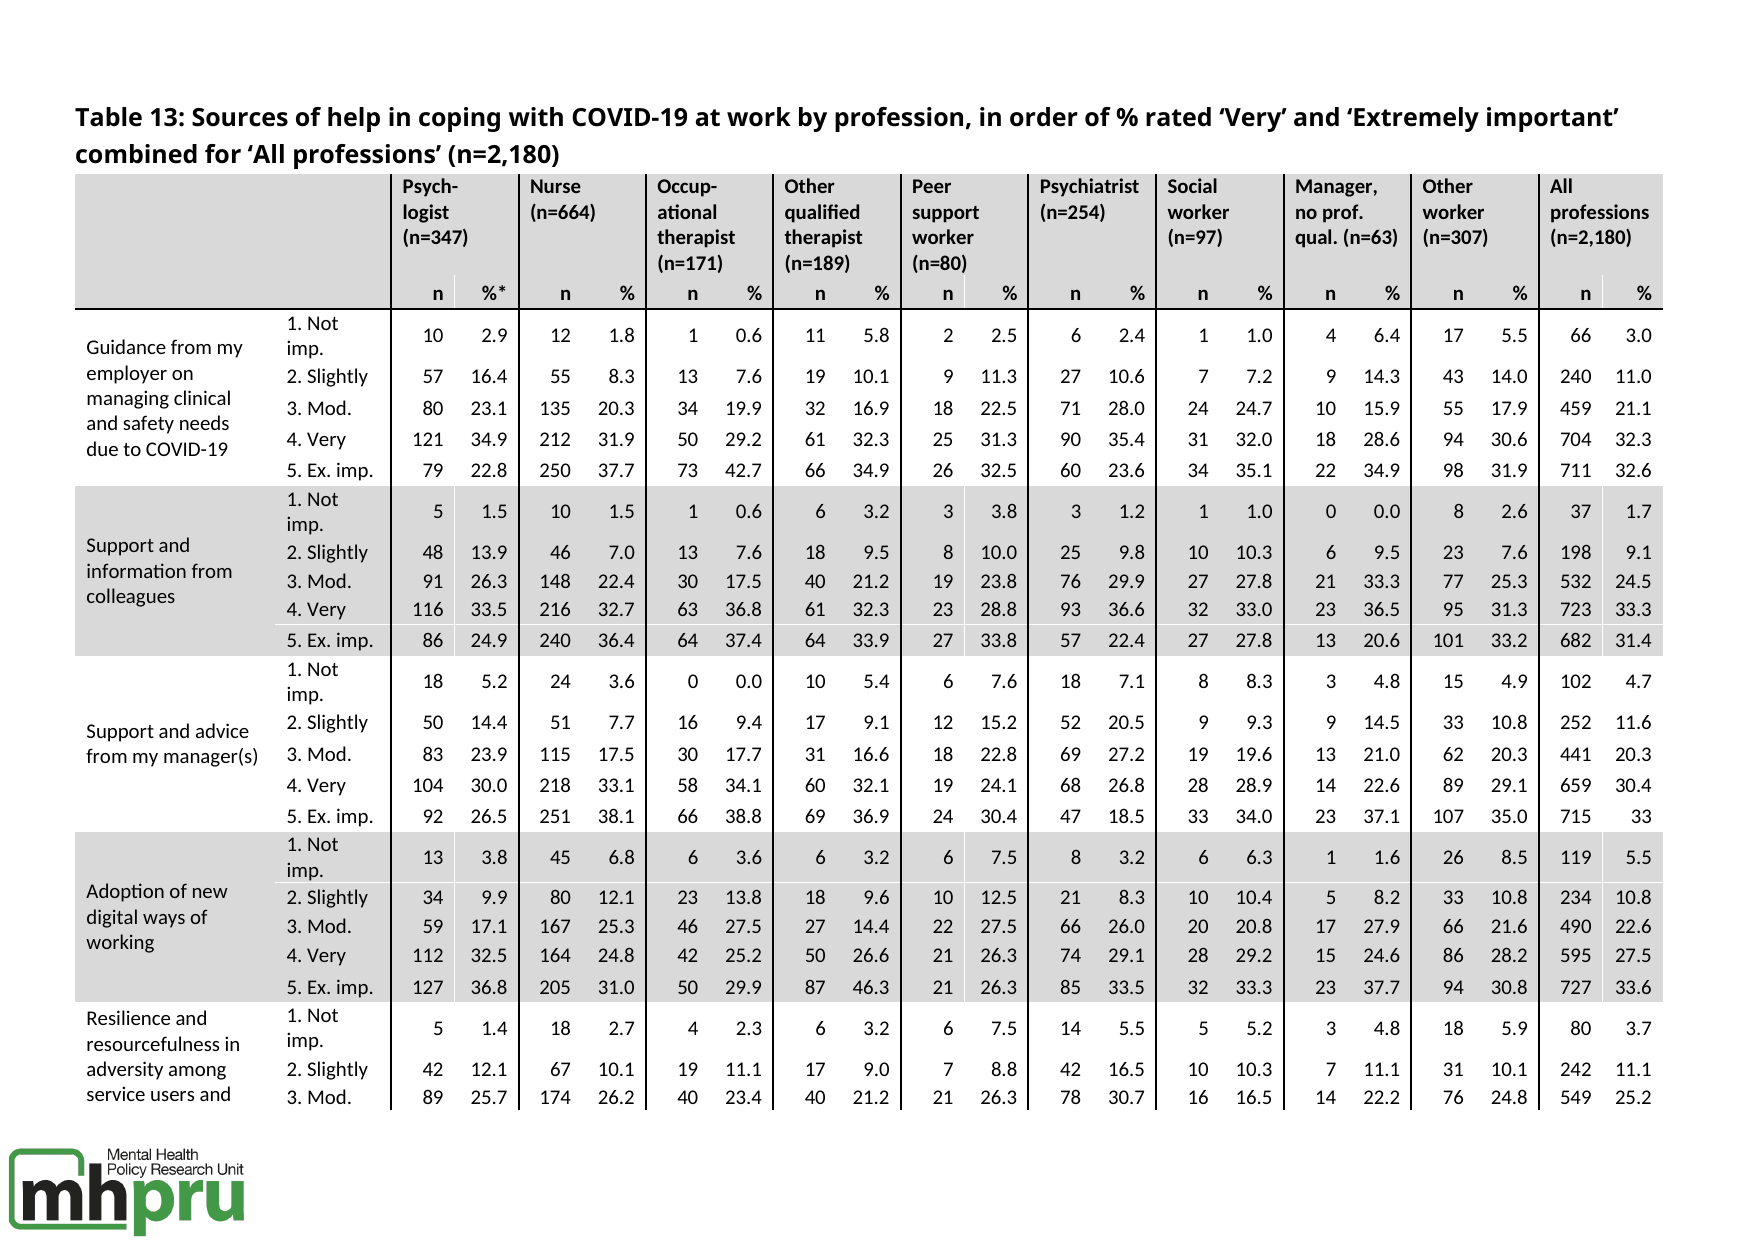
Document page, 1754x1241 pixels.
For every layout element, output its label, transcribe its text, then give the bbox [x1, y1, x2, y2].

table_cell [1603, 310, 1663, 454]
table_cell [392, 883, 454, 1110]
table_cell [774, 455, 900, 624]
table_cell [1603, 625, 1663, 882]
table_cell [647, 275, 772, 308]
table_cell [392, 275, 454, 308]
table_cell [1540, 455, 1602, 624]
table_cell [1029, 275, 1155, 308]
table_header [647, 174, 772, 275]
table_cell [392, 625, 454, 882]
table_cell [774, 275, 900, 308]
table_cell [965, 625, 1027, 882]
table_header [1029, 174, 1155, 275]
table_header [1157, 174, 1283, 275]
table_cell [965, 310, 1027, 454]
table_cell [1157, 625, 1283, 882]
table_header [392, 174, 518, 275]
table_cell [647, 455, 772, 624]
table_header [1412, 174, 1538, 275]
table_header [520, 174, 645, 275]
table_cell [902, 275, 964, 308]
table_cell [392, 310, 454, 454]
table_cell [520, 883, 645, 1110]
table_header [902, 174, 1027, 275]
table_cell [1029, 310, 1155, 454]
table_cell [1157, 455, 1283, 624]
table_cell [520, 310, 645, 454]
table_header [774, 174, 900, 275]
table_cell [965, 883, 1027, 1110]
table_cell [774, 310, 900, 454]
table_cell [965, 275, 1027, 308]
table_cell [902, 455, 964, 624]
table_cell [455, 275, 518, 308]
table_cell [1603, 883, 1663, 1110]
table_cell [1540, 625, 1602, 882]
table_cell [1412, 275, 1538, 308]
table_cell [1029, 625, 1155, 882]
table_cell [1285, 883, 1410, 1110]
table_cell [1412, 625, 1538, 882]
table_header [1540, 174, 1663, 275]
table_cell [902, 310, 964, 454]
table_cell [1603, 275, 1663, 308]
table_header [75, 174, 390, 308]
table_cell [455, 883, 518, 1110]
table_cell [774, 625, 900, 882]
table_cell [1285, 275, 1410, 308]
picture [8, 1146, 246, 1240]
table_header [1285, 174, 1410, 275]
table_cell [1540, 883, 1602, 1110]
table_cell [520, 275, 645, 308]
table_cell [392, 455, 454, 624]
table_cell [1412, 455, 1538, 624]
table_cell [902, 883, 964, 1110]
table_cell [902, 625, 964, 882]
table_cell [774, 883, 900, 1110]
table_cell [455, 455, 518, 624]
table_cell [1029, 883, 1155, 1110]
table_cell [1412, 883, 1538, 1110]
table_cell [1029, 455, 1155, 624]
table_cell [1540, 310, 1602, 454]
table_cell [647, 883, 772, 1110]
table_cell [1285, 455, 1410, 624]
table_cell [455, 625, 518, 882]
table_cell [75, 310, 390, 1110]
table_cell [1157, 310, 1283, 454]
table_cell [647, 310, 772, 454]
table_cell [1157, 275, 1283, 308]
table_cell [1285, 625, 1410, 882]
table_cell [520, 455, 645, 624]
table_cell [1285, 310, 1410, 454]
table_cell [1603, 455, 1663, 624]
subtitle Table 13: Sources of help in coping with COVID-19 at work by profession, in order of % rated ‘Very’ and ‘Extremely important’ combined for ‘All professions’ (n=2,180) [75, 100, 1679, 171]
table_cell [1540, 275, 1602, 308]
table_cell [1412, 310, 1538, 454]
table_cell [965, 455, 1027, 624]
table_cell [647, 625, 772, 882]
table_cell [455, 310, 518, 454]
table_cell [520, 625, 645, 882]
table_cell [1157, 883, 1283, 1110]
